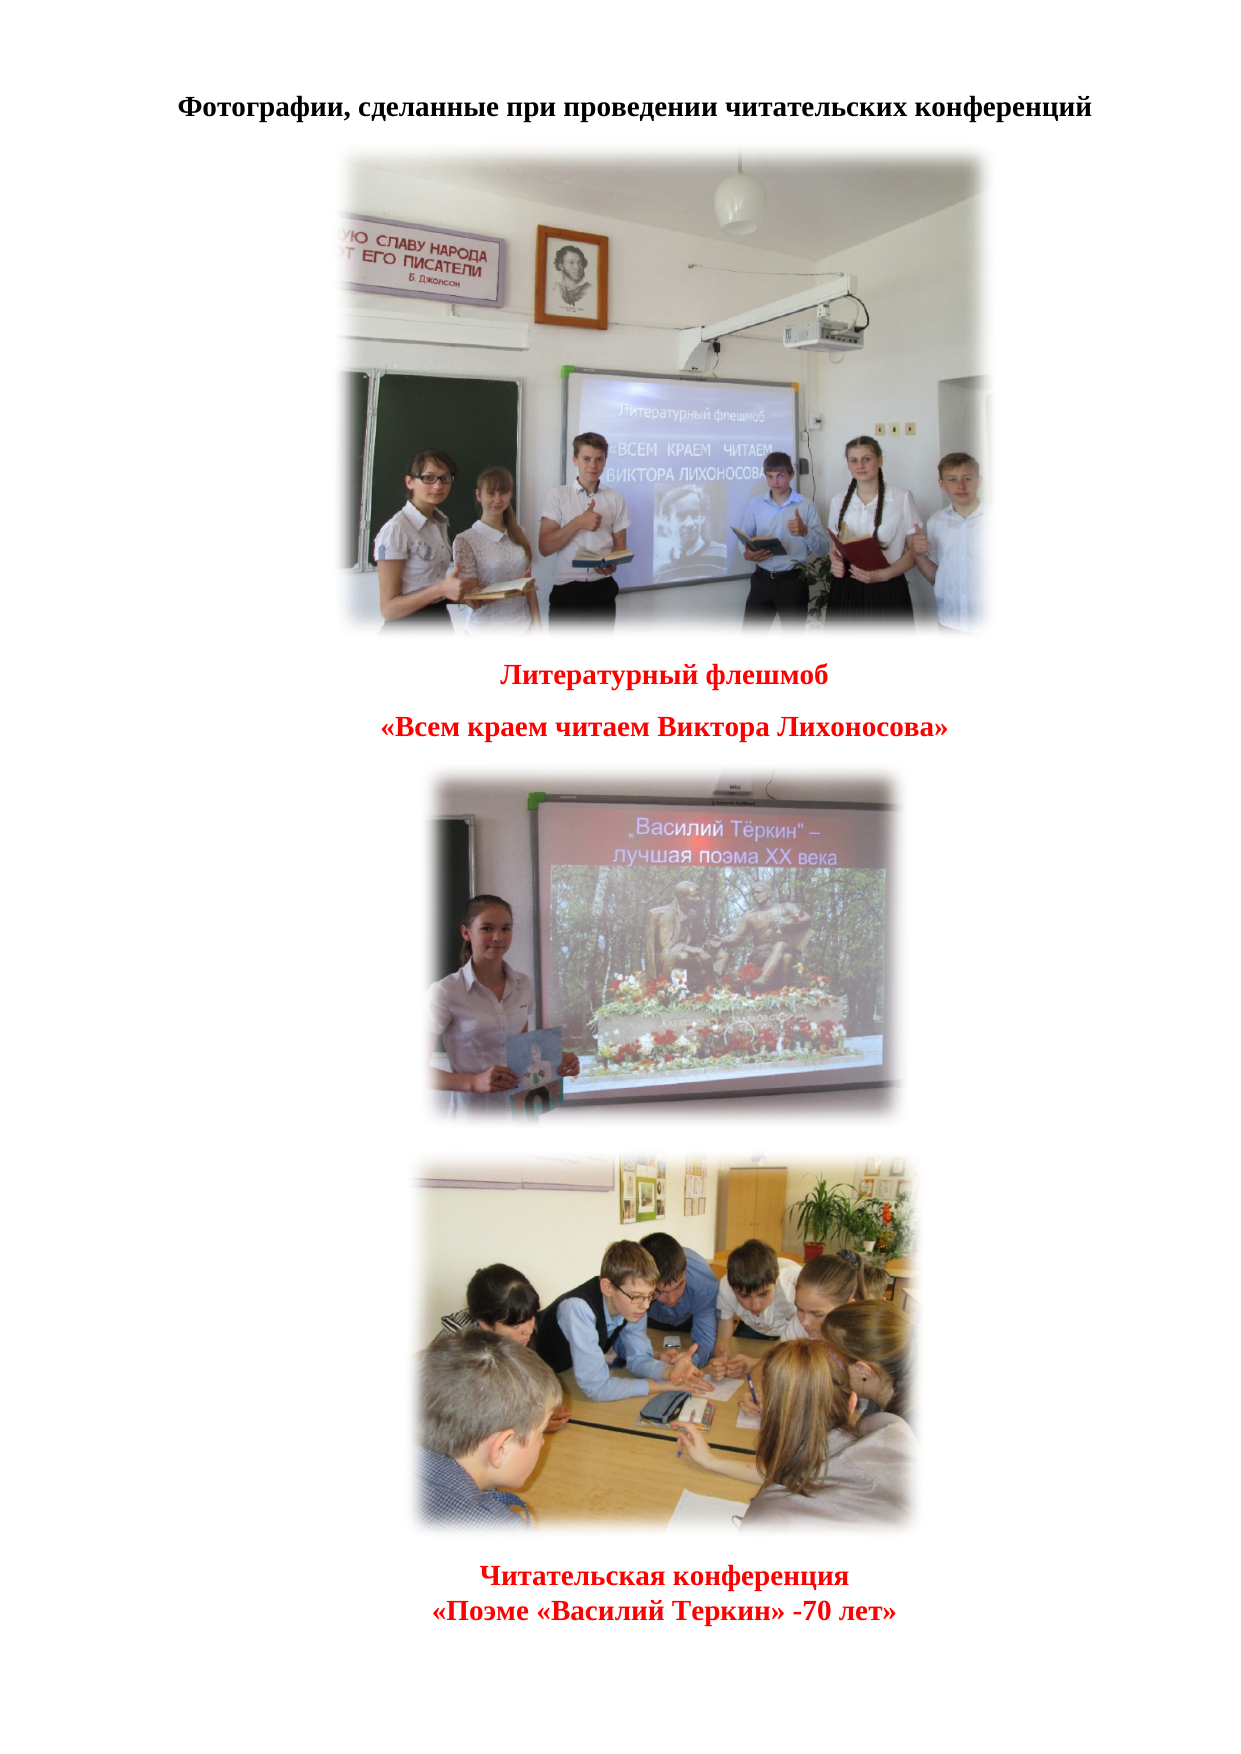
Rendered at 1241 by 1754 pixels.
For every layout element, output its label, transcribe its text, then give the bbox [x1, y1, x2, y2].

text Фотографии, сделанные при проведении читательских конференций [177, 89, 1152, 122]
picture [362, 170, 968, 610]
picture [448, 790, 881, 1101]
text Читательская конференция [177, 1558, 1152, 1591]
text «Всем краем читаем Виктора Лихоносова» [177, 709, 1152, 743]
picture [433, 1177, 896, 1510]
text «Поэме «Василий Теркин» -70 лет» [177, 1593, 1152, 1627]
text Литературный флешмоб [177, 657, 1152, 691]
